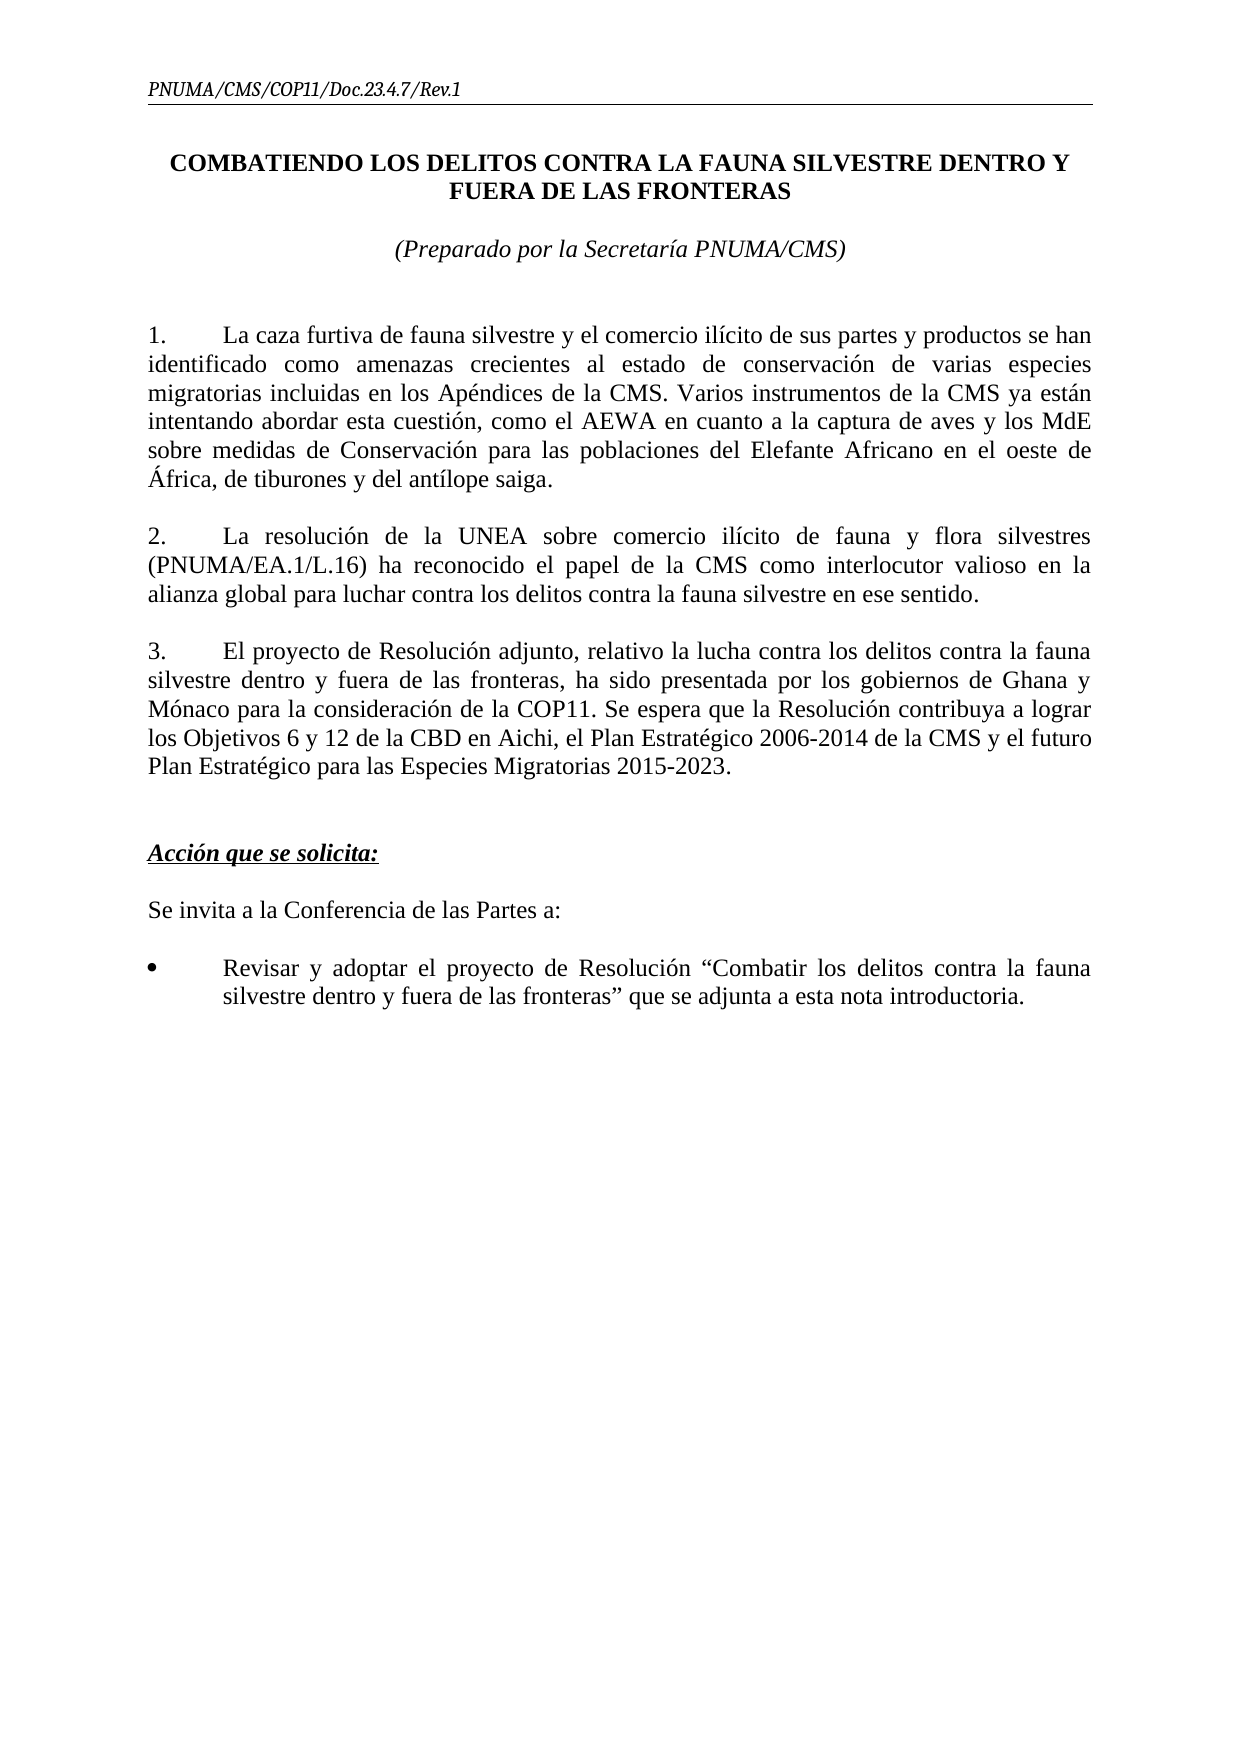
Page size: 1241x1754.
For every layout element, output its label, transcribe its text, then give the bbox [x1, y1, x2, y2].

text Se invita a la Conferencia de las Partes a: [148, 895, 1092, 924]
list El proyecto de Resolución adjunto, relativo la lucha contra los delitos contra la fauna silvestre dentro y fuera de las fronteras, ha sido presentada por los gobiernos de Ghana y Mónaco para la consideración de la COP11. Se espera que la Resolución contribuya a lograr los Objetivos 6 y 12 de la CBD en Aichi, el Plan Estratégico 2006-2014 de la CMS y el futuro Plan Estratégico para las Especies Migratorias 2015-2023. [148, 636, 1092, 780]
list La caza furtiva de fauna silvestre y el comercio ilícito de sus partes y productos se han identificado como amenazas crecientes al estado de conservación de varias especies migratorias incluidas en los Apéndices de la CMS. Varios instrumentos de la CMS ya están intentando abordar esta cuestión, como el AEWA en cuanto a la captura de aves y los MdE sobre medidas de Conservación para las poblaciones del Elefante Africano en el oeste de África, de tiburones y del antílope saiga. [148, 320, 1092, 493]
text (Preparado por la Secretaría PNUMA/CMS) [148, 234, 1092, 263]
list Revisar y adoptar el proyecto de Resolución “Combatir los delitos contra la fauna silvestre dentro y fuera de las fronteras” que se adjunta a esta nota introductoria. [148, 953, 1092, 1010]
text COMBATIENDO LOS DELITOS CONTRA LA FAUNA SILVESTRE DENTRO Y FUERA DE LAS FRONTERAS [148, 148, 1092, 205]
list La resolución de la UNEA sobre comercio ilícito de fauna y flora silvestres (PNUMA/EA.1/L.16) ha reconocido el papel de la CMS como interlocutor valioso en la alianza global para luchar contra los delitos contra la fauna silvestre en ese sentido. [148, 521, 1092, 608]
text Acción que se solicita: [148, 838, 1092, 866]
